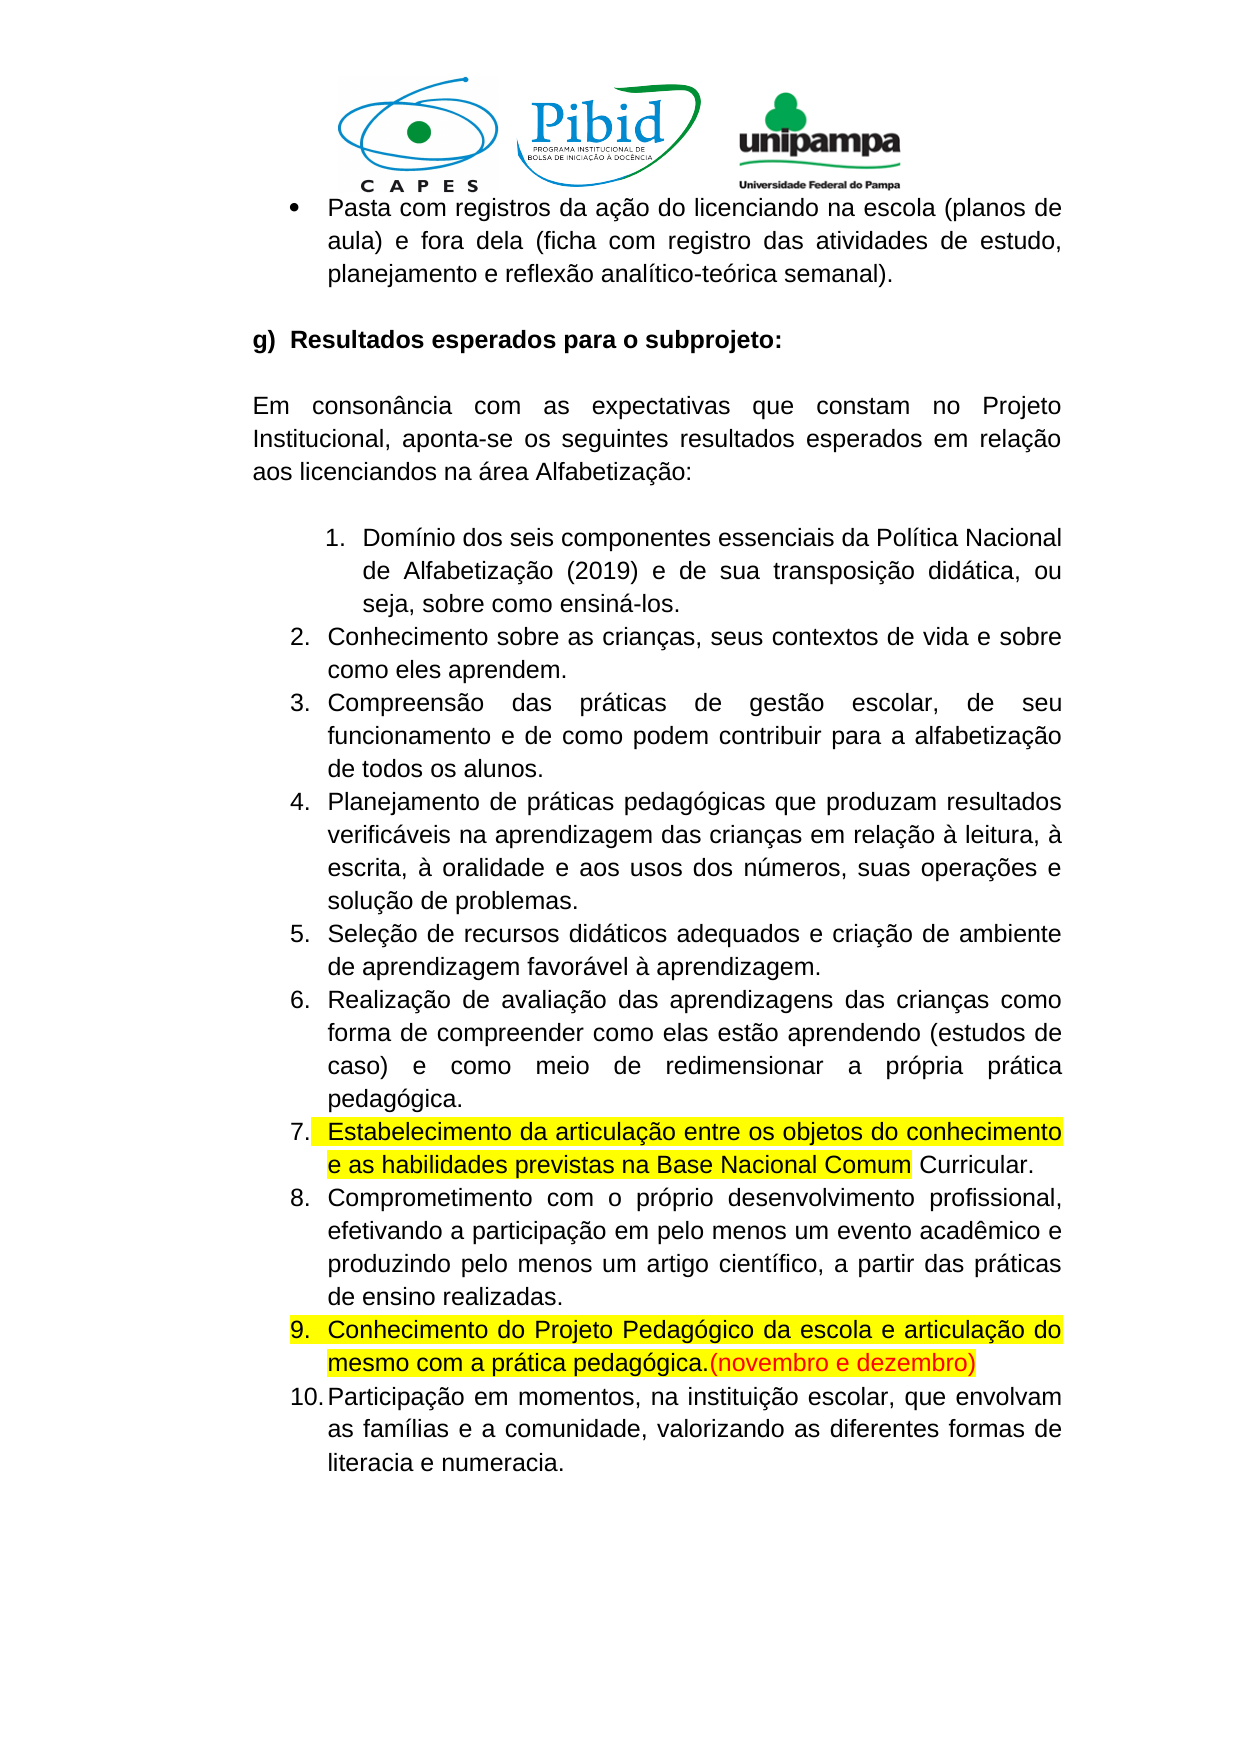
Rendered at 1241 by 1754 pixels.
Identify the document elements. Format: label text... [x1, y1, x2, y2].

list Conhecimento do Projeto Pedagógico da escola e articulação do mesmo com a prática pedagógica.(novembro e dezembro) [290, 1344, 1063, 1377]
list Estabelecimento da articulação entre os objetos do conhecimento e as habilidades previstas na Base Nacional Comum Curricular. [290, 1117, 1063, 1179]
list Compreensão das práticas de gestão escolar, de seu funcionamento e de como podem contribuir para a alfabetização de todos os alunos. [290, 688, 1063, 783]
list Em consonância com as expectativas que constam no Projeto Institucional, aponta-se os seguintes resultados esperados em relação aos licenciandos na área Alfabetização: [252, 391, 1063, 486]
list Realização de avaliação das aprendizagens das crianças como forma de compreender como elas estão aprendendo (estudos de caso) e como meio de redimensionar a própria prática pedagógica. [290, 985, 1063, 1113]
list Conhecimento sobre as crianças, seus contextos de vida e sobre como eles aprendem. [290, 622, 1063, 684]
list Domínio dos seis componentes essenciais da Política Nacional de Alfabetização (2019) e de sua transposição didática, ou seja, sobre como ensiná-los. [325, 523, 1063, 618]
list Comprometimento com o próprio desenvolvimento profissional, efetivando a participação em pelo menos um evento acadêmico e produzindo pelo menos um artigo científico, a partir das práticas de ensino realizadas. [290, 1183, 1063, 1311]
list Planejamento de práticas pedagógicas que produzam resultados verificáveis na aprendizagem das crianças em relação à leitura, à escrita, à oralidade e aos usos dos números, suas operações e solução de problemas. [290, 787, 1063, 915]
picture [337, 73, 903, 193]
list Resultados esperados para o subprojeto: [252, 325, 1063, 353]
list Seleção de recursos didáticos adequados e criação de ambiente de aprendizagem favorável à aprendizagem. [290, 919, 1063, 981]
picture [365, 151, 454, 168]
picture [423, 101, 495, 147]
picture [337, 76, 464, 126]
list Pasta com registros da ação do licenciando na escola (planos de aula) e fora dela (ficha com registro das atividades de estudo, planejamento e reflexão analítico-teórica semanal). [290, 193, 1063, 287]
picture [342, 105, 386, 145]
list Participação em momentos, na instituição escolar, que envolvam as famílias e a comunidade, valorizando as diferentes formas de literacia e numeracia. [290, 1381, 1063, 1476]
picture [364, 105, 482, 158]
